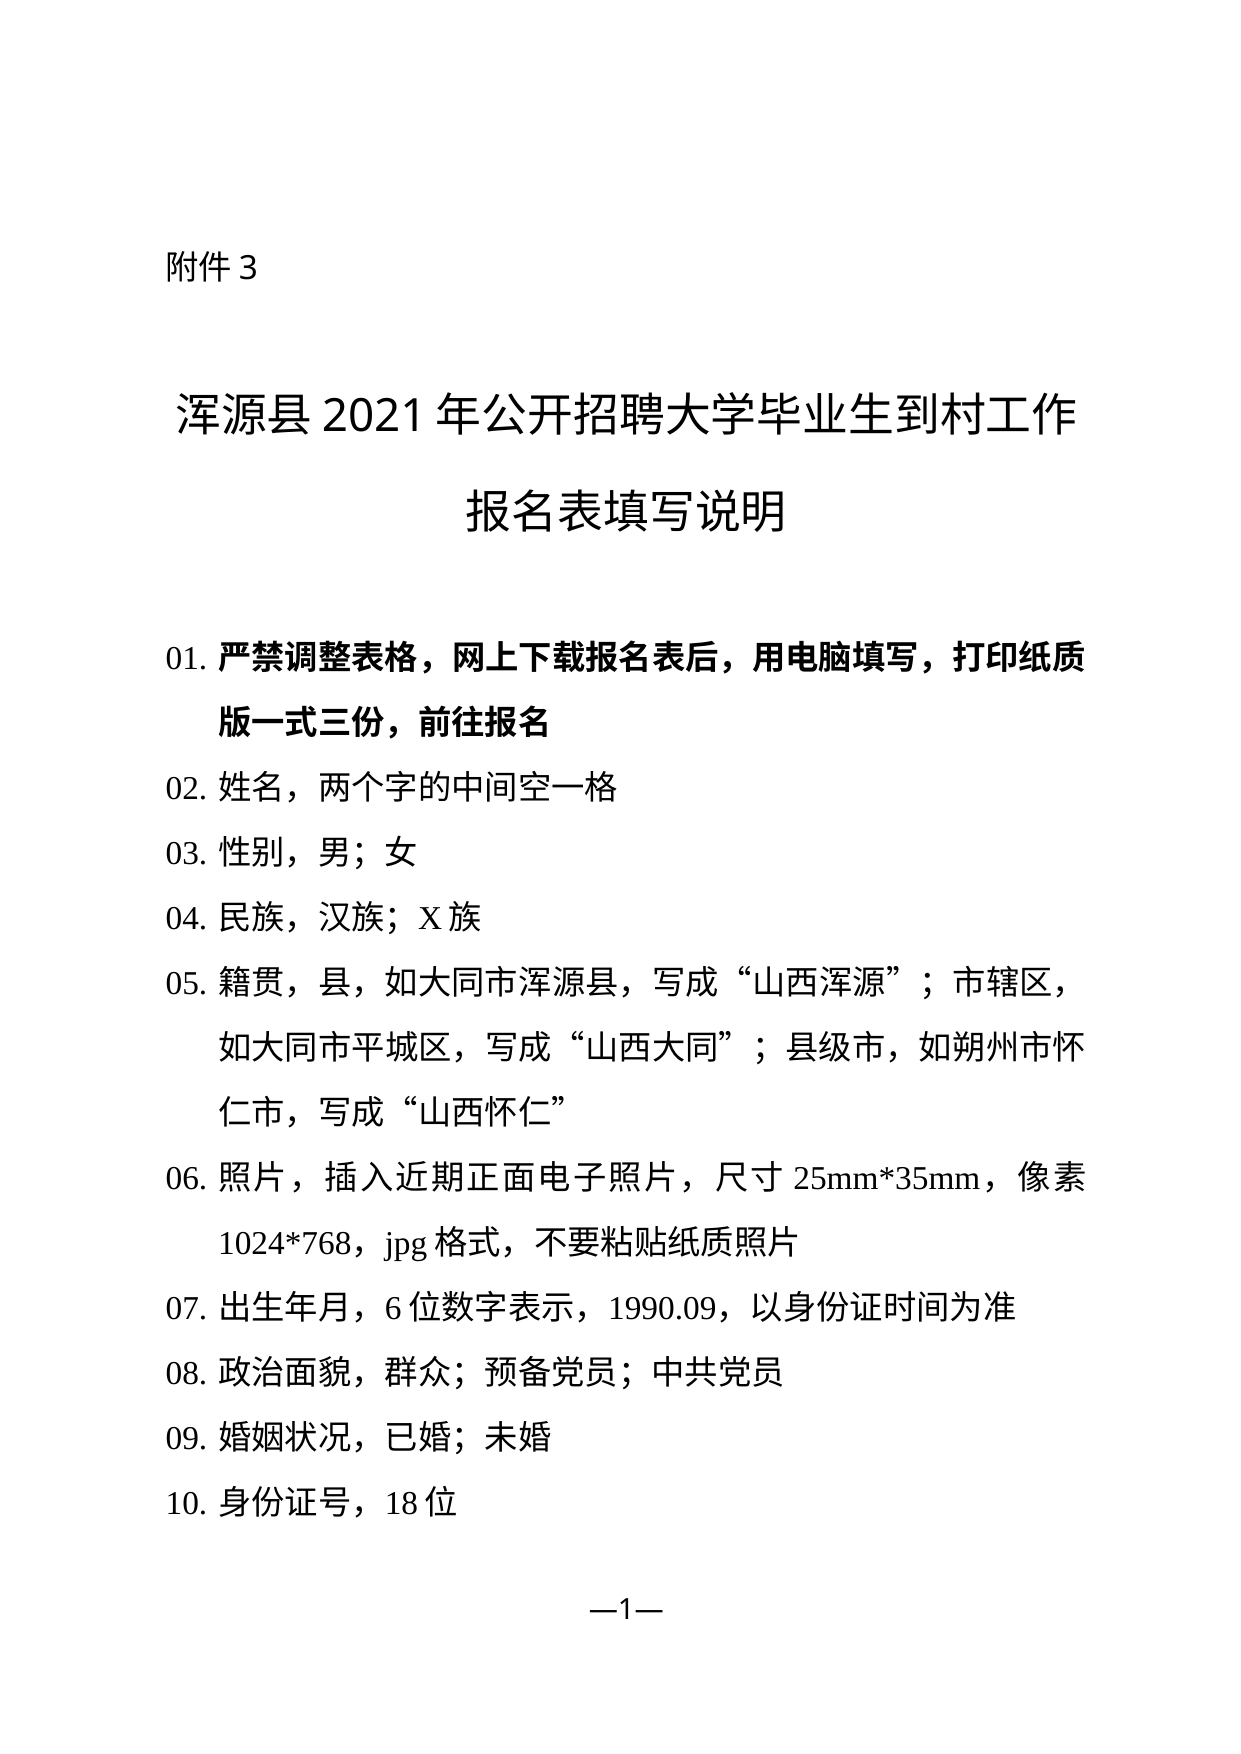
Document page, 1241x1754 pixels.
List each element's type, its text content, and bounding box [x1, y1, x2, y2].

list 身份证号，18位 [165, 1468, 1087, 1533]
list 姓名，两个字的中间空一格 [165, 753, 1087, 818]
text 浑源县2021年公开招聘大学毕业生到村工作 [165, 363, 1087, 460]
list 民族，汉族；X族 [165, 883, 1087, 948]
list 严禁调整表格，网上下载报名表后，用电脑填写，打印纸质版一式三份，前往报名 [165, 623, 1087, 753]
list 籍贯，县，如大同市浑源县，写成“山西浑源”；市辖区，如大同市平城区，写成“山西大同”；县级市，如朔州市怀仁市，写成“山西怀仁” [165, 948, 1087, 1143]
text 附件3 [165, 233, 1087, 298]
list 婚姻状况，已婚；未婚 [165, 1403, 1087, 1468]
list 出生年月，6位数字表示，1990.09，以身份证时间为准 [165, 1273, 1087, 1338]
list 照片，插入近期正面电子照片，尺寸25mm*35mm，像素1024*768，jpg格式，不要粘贴纸质照片 [165, 1143, 1087, 1273]
list 政治面貌，群众；预备党员；中共党员 [165, 1338, 1087, 1403]
text 报名表填写说明 [165, 460, 1087, 558]
list 性别，男；女 [165, 818, 1087, 883]
